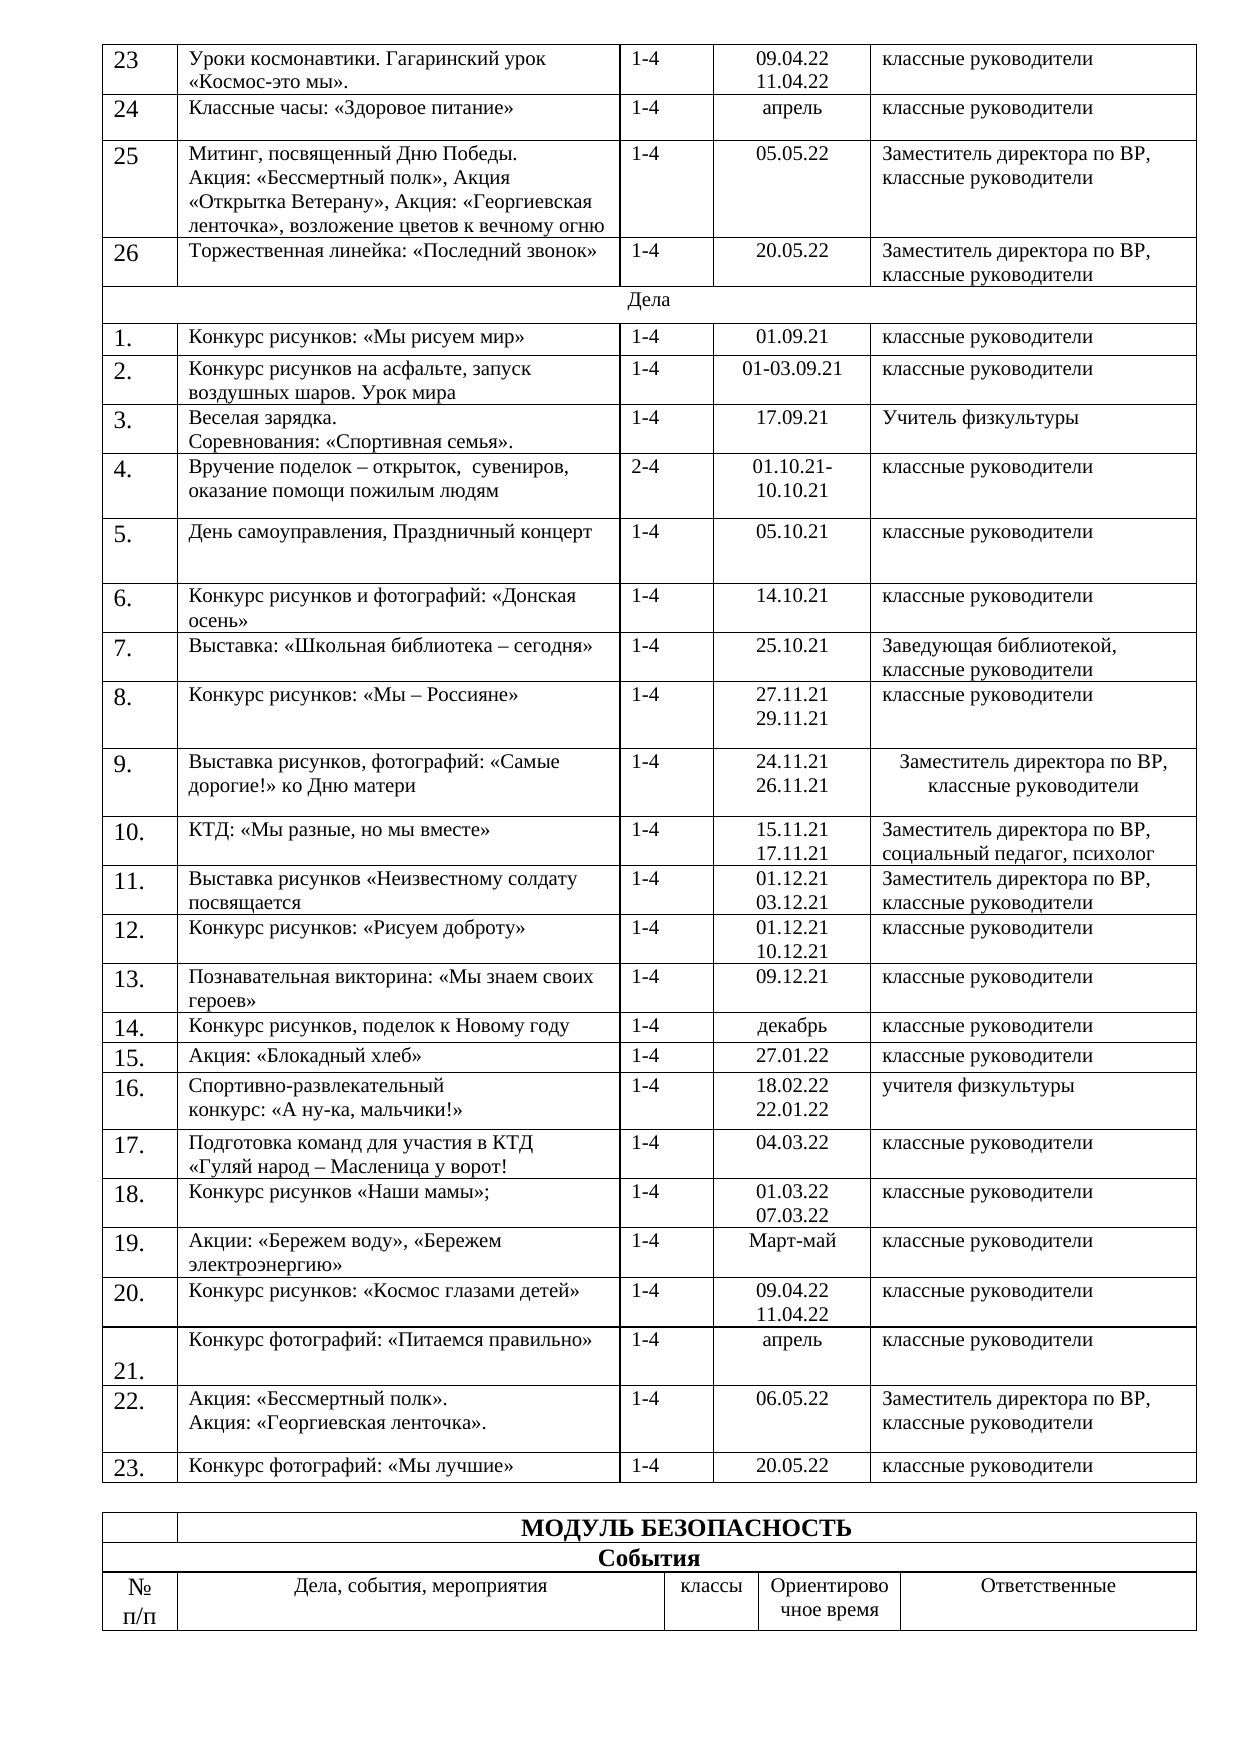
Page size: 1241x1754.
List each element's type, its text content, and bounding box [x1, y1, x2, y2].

table_cell 1-4 [621, 1328, 713, 1385]
table_cell 27.11.21 29.11.21 [714, 682, 870, 748]
table_cell Конкурс рисунков «Наши мамы»; [178, 1179, 619, 1227]
table_cell 15.11.21 17.11.21 [714, 817, 870, 865]
table_cell Заместитель директора по ВР, социальный педагог, психолог [871, 817, 1196, 865]
table_cell 1-4 [621, 141, 713, 237]
table_cell 7. [103, 633, 177, 681]
table_cell классные руководители [871, 1013, 1196, 1042]
table_cell классные руководители [871, 682, 1196, 748]
table_cell 05.05.22 [714, 141, 870, 237]
table_cell Спортивно-развлекательный конкурс: «А ну-ка, мальчики!» [178, 1073, 619, 1129]
table_cell Конкурс рисунков: «Мы рисуем мир» [178, 324, 619, 355]
table_cell 2. [103, 356, 177, 404]
table_cell 1-4 [621, 1130, 713, 1178]
table_cell 1-4 [621, 324, 713, 355]
table_cell 11. [103, 866, 177, 914]
table_cell 01.03.22 07.03.22 [714, 1179, 870, 1227]
table_cell 4. [103, 454, 177, 518]
table_cell апрель [714, 95, 870, 140]
table_cell 1-4 [621, 238, 713, 286]
table_cell 1-4 [621, 1453, 713, 1482]
table_cell 1-4 [621, 1278, 713, 1326]
table_cell Конкурс рисунков: «Рисуем доброту» [178, 915, 619, 963]
table_cell 18. [103, 1179, 177, 1227]
table_cell 1-4 [621, 95, 713, 140]
table_cell День самоуправления, Праздничный концерт [178, 519, 619, 582]
table_cell 09.04.22 11.04.22 [714, 45, 870, 93]
table_cell Дела [103, 287, 1196, 322]
table_cell Конкурс рисунков: «Космос глазами детей» [178, 1278, 619, 1326]
table_cell Акция: «Бессмертный полк». Акция: «Георгиевская ленточка». [178, 1386, 619, 1452]
table_cell Конкурс рисунков: «Мы – Россияне» [178, 682, 619, 748]
table_cell классные руководители [871, 1179, 1196, 1227]
table_cell 1-4 [621, 405, 713, 453]
table_cell классные руководители [871, 584, 1196, 632]
table_cell декабрь [714, 1013, 870, 1042]
table_cell классные руководители [871, 1043, 1196, 1072]
table_cell 1-4 [621, 519, 713, 582]
table_cell Митинг, посвященный Дню Победы. Акция: «Бессмертный полк», Акция «Открытка Ветерану», Акция: «Георгиевская ленточка», возложение цветов к вечному огню [178, 141, 619, 237]
table_cell 20. [103, 1278, 177, 1326]
table_cell Уроки космонавтики. Гагаринский урок «Космос-это мы». [178, 45, 619, 93]
table_cell 21. [103, 1328, 177, 1385]
table_cell 1-4 [621, 1073, 713, 1129]
table_cell 05.10.21 [714, 519, 870, 582]
table_header [103, 1513, 177, 1542]
table_cell 18.02.22 22.01.22 [714, 1073, 870, 1129]
table_cell 1-4 [621, 1043, 713, 1072]
table_cell 27.01.22 [714, 1043, 870, 1072]
table_cell 01.12.21 10.12.21 [714, 915, 870, 963]
table_cell классные руководители [871, 454, 1196, 518]
table_cell 01.10.21-10.10.21 [714, 454, 870, 518]
table_cell 17.09.21 [714, 405, 870, 453]
table_cell Март-май [714, 1228, 870, 1277]
table_cell апрель [714, 1328, 870, 1385]
table_cell 25.10.21 [714, 633, 870, 681]
table_cell 17. [103, 1130, 177, 1178]
table_cell Познавательная викторина: «Мы знаем своих героев» [178, 964, 619, 1012]
table_cell Конкурс рисунков на асфальте, запуск воздушных шаров. Урок мира [178, 356, 619, 404]
table_cell 23. [103, 1453, 177, 1482]
table_cell Конкурс фотографий: «Питаемся правильно» [178, 1328, 619, 1385]
table_cell 06.05.22 [714, 1386, 870, 1452]
table_cell 24.11.21 26.11.21 [714, 749, 870, 816]
table_cell классные руководители [871, 1328, 1196, 1385]
table_cell 13. [103, 964, 177, 1012]
table_cell Выставка рисунков «Неизвестному солдату посвящается [178, 866, 619, 914]
table_cell классные руководители [871, 1278, 1196, 1326]
table_cell 16. [103, 1073, 177, 1129]
table_cell Ответственные [901, 1573, 1196, 1630]
table_cell 19. [103, 1228, 177, 1277]
table_cell классные руководители [871, 964, 1196, 1012]
table_cell События [103, 1543, 1196, 1571]
table_cell 09.04.22 11.04.22 [714, 1278, 870, 1326]
table_cell 09.12.21 [714, 964, 870, 1012]
table_cell 26 [103, 238, 177, 286]
table_cell Конкурс фотографий: «Мы лучшие» [178, 1453, 619, 1482]
table_cell 6. [103, 584, 177, 632]
table_cell 1. [103, 324, 177, 355]
table_cell Выставка: «Школьная библиотека – сегодня» [178, 633, 619, 681]
table_cell Выставка рисунков, фотографий: «Самые дорогие!» ко Дню матери [178, 749, 619, 816]
table_cell 1-4 [621, 633, 713, 681]
table_cell 8. [103, 682, 177, 748]
table_header МОДУЛЬ БЕЗОПАСНОСТЬ [178, 1513, 1196, 1542]
table_cell классные руководители [871, 356, 1196, 404]
table_cell 15. [103, 1043, 177, 1072]
table_cell 1-4 [621, 817, 713, 865]
table_cell 20.05.22 [714, 1453, 870, 1482]
table_cell Торжественная линейка: «Последний звонок» [178, 238, 619, 286]
table_cell 1-4 [621, 915, 713, 963]
table_cell 1-4 [621, 682, 713, 748]
table_cell 23 [103, 45, 177, 93]
table_cell 1-4 [621, 356, 713, 404]
table_cell 1-4 [621, 45, 713, 93]
table_cell классы [665, 1573, 758, 1630]
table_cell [871, 95, 1196, 140]
table_cell 2-4 [621, 454, 713, 518]
table_cell классные руководители [871, 324, 1196, 355]
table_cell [178, 1573, 664, 1630]
table_cell 20.05.22 [714, 238, 870, 286]
table_cell Вручение поделок – открыток, сувениров, оказание помощи пожилым людям [178, 454, 619, 518]
table_cell классные руководители [871, 1130, 1196, 1178]
table_cell 01.09.21 [714, 324, 870, 355]
table_cell 9. [103, 749, 177, 816]
table_cell Подготовка команд для участия в КТД «Гуляй народ – Масленица у ворот! [178, 1130, 619, 1178]
table_cell 24 [103, 95, 177, 140]
table_cell 1-4 [621, 866, 713, 914]
table_cell КТД: «Мы разные, но мы вместе» [178, 817, 619, 865]
table_cell Веселая зарядка. Соревнования: «Спортивная семья». [178, 405, 619, 453]
table_cell 1-4 [621, 749, 713, 816]
table_cell 22. [103, 1386, 177, 1452]
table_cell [871, 141, 1196, 237]
table_cell № п/п [103, 1573, 177, 1630]
table_cell 25 [103, 141, 177, 237]
table_cell Классные часы: «Здоровое питание» [178, 95, 619, 140]
table_cell классные руководители [871, 519, 1196, 582]
table_cell 01.12.21 03.12.21 [714, 866, 870, 914]
table_cell 5. [103, 519, 177, 582]
table_cell 01-03.09.21 [714, 356, 870, 404]
table_cell классные руководители [871, 1453, 1196, 1482]
table_cell Акция: «Блокадный хлеб» [178, 1043, 619, 1072]
table_cell 04.03.22 [714, 1130, 870, 1178]
table_cell Заместитель директора по ВР, классные руководители [871, 749, 1196, 816]
table_cell классные руководители [871, 915, 1196, 963]
table_cell 1-4 [621, 1228, 713, 1277]
table_cell 12. [103, 915, 177, 963]
table_cell Акции: «Бережем воду», «Бережем электроэнергию» [178, 1228, 619, 1277]
table_cell 14. [103, 1013, 177, 1042]
table_cell Заместитель директора по ВР, классные руководители [871, 1386, 1196, 1452]
table_cell 1-4 [621, 584, 713, 632]
table_cell Заместитель директора по ВР, классные руководители [871, 866, 1196, 914]
table_cell 1-4 [621, 964, 713, 1012]
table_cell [871, 45, 1196, 93]
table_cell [759, 1573, 900, 1630]
table_cell Учитель физкультуры [871, 405, 1196, 453]
table_cell 1-4 [621, 1013, 713, 1042]
table_cell 3. [103, 405, 177, 453]
table_cell Заведующая библиотекой, классные руководители [871, 633, 1196, 681]
table_cell учителя физкультуры [871, 1073, 1196, 1129]
table_cell классные руководители [871, 1228, 1196, 1277]
table_cell Конкурс рисунков и фотографий: «Донская осень» [178, 584, 619, 632]
table_cell 10. [103, 817, 177, 865]
table_cell 14.10.21 [714, 584, 870, 632]
table_cell Конкурс рисунков, поделок к Новому году [178, 1013, 619, 1042]
table_cell Заместитель директора по ВР, классные руководители [871, 238, 1196, 286]
table_cell 1-4 [621, 1179, 713, 1227]
table_cell 1-4 [621, 1386, 713, 1452]
